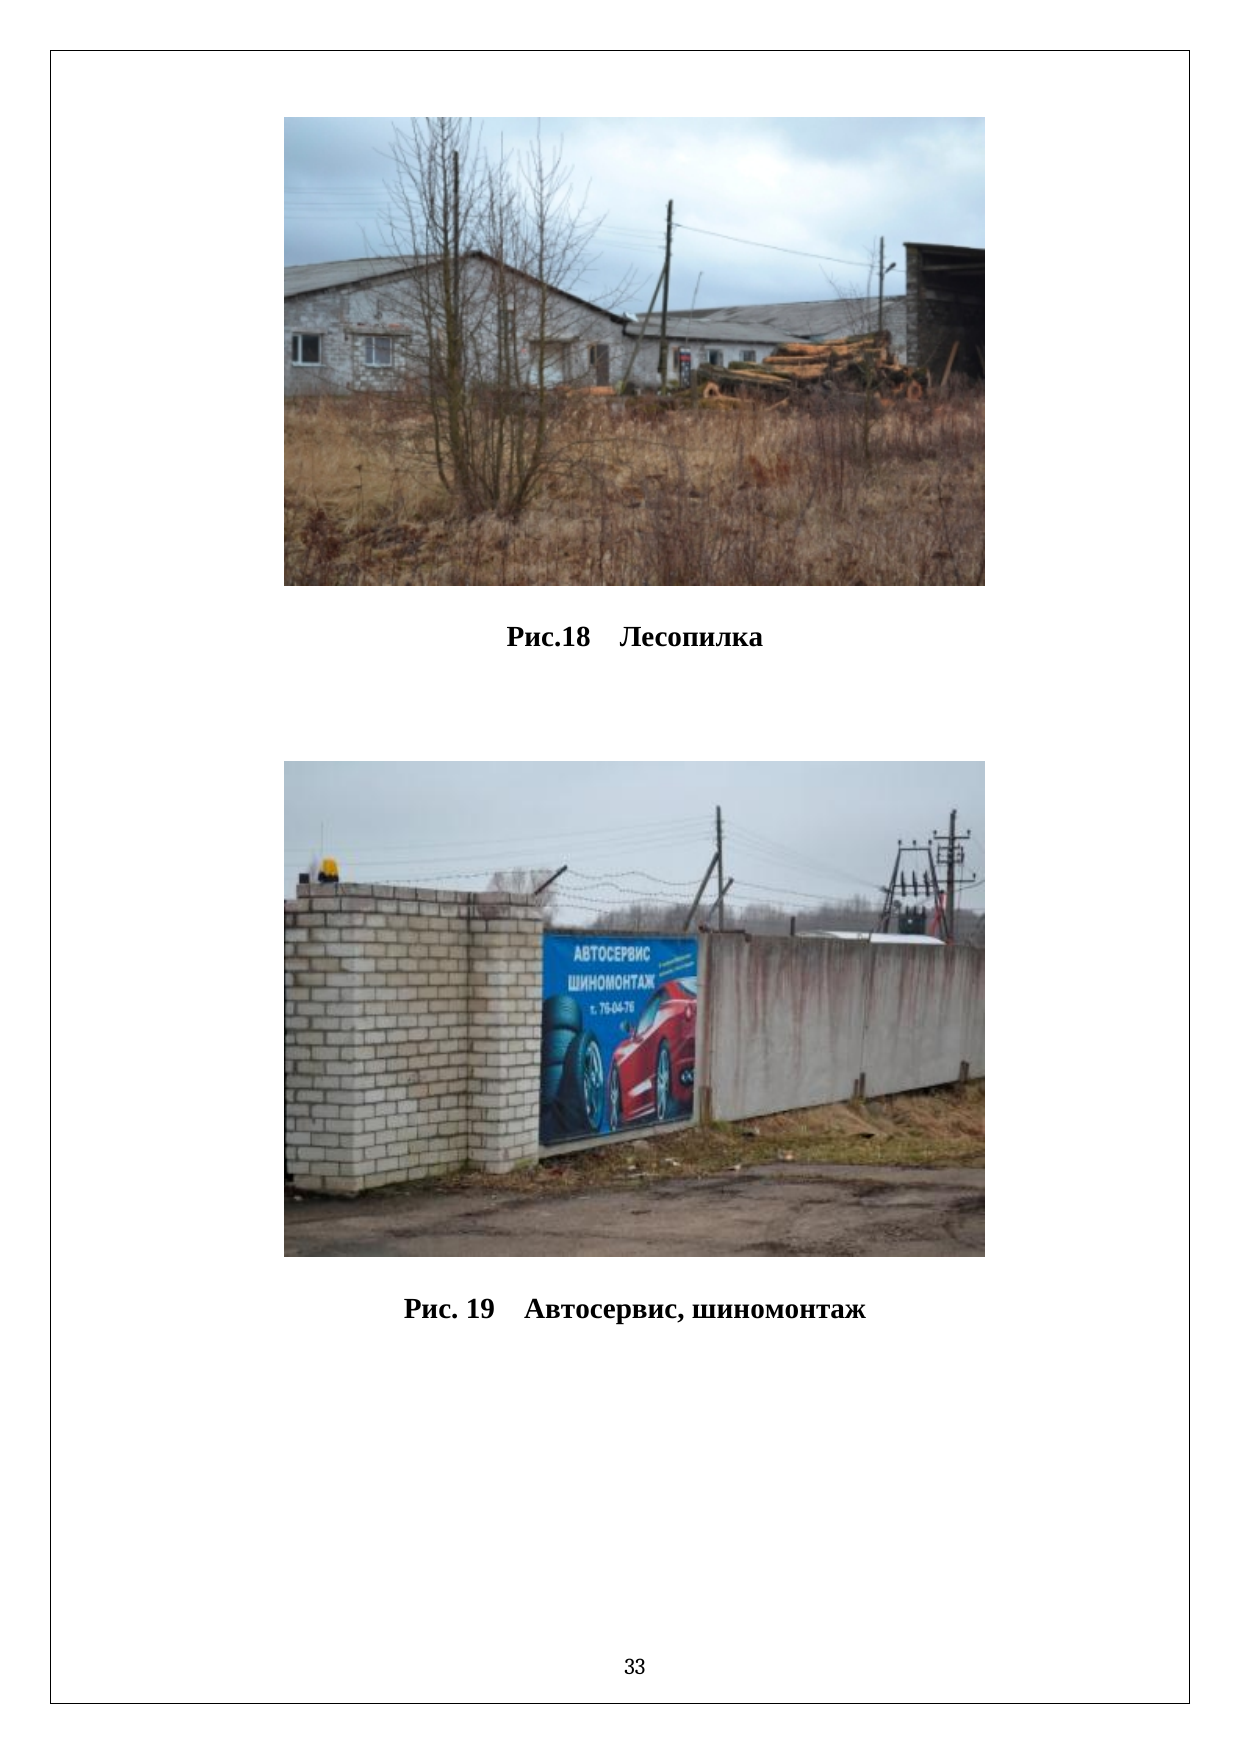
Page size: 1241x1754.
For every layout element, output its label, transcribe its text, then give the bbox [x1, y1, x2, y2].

text Рис.18 Лесопилка [118, 619, 1152, 653]
picture [284, 117, 985, 586]
text Рис. 19 Автосервис, шиномонтаж [118, 1291, 1152, 1324]
picture [284, 761, 985, 1257]
